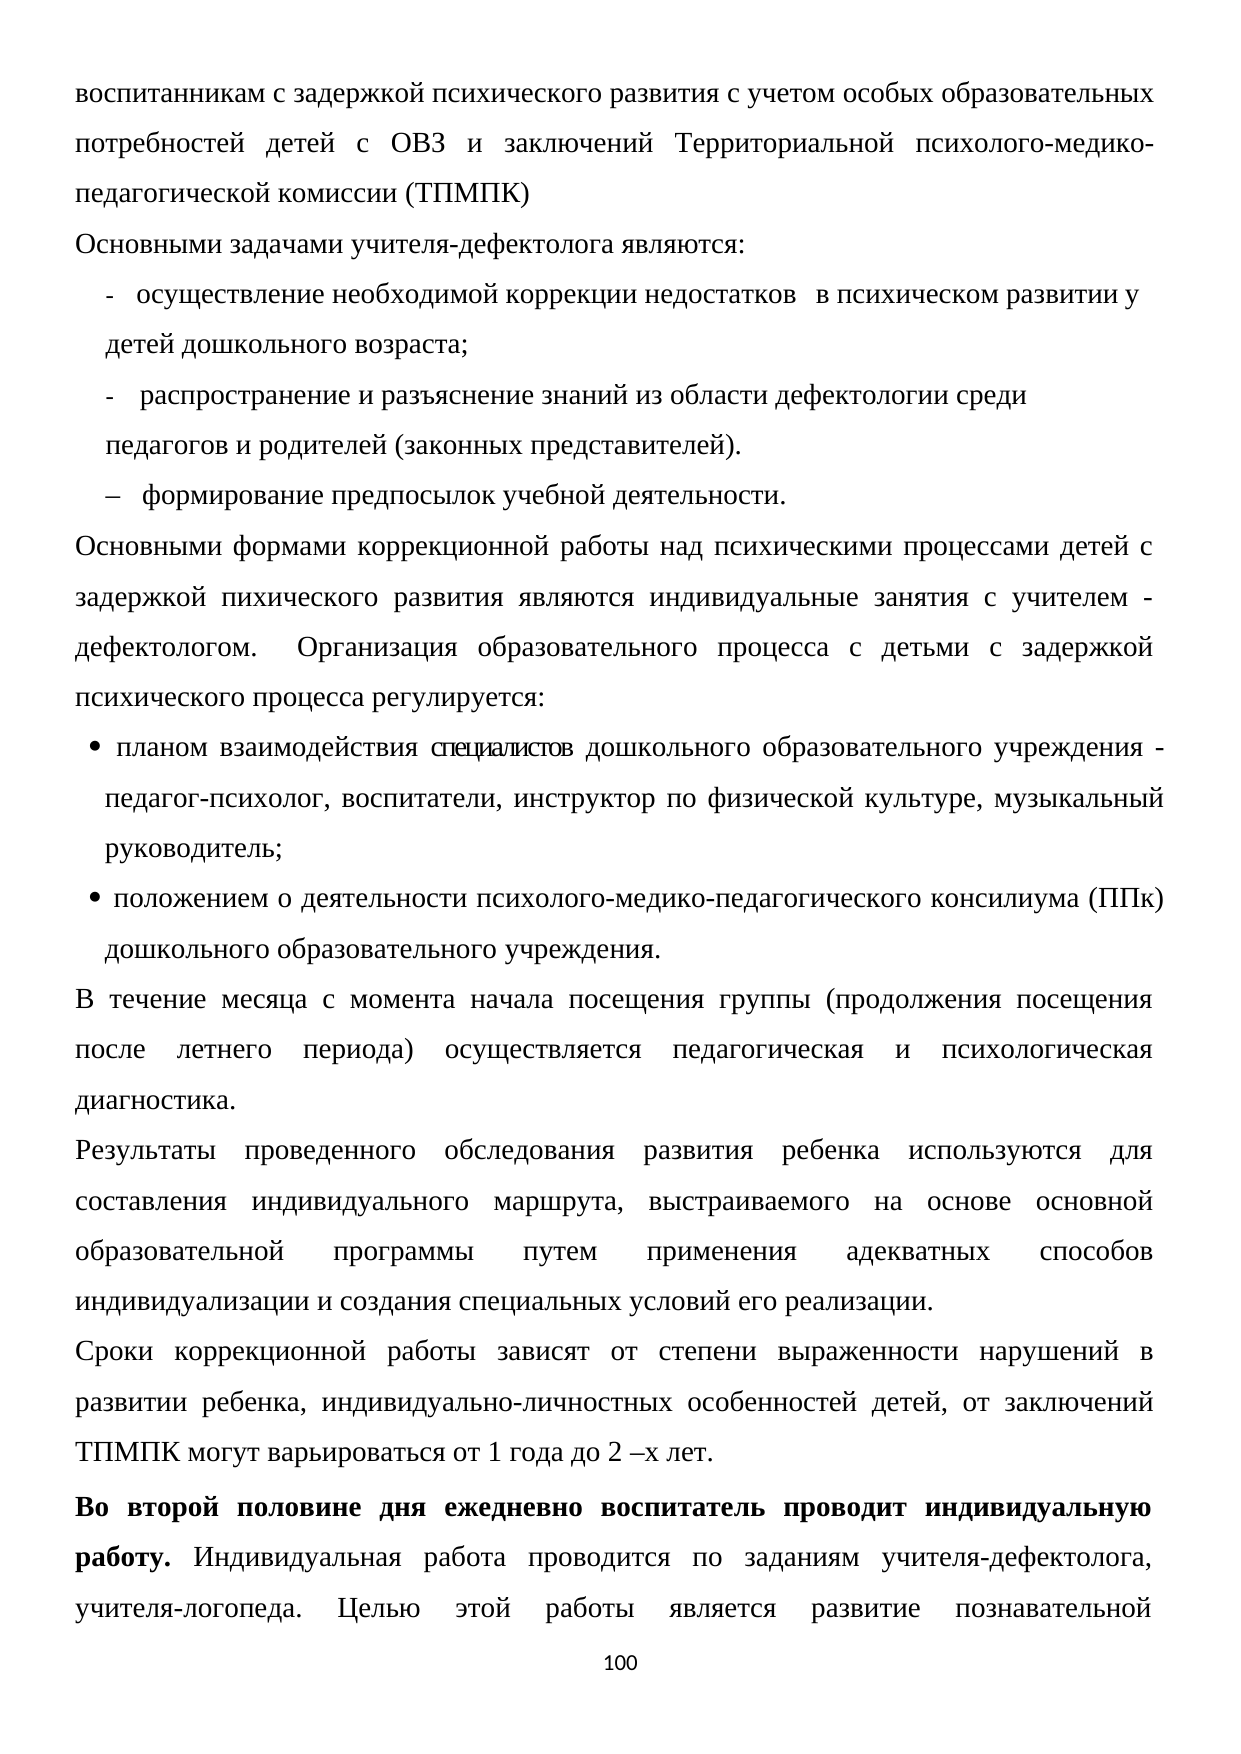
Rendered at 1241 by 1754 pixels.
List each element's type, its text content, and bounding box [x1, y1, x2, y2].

list положением о деятельности психолого-медико-педагогического консилиума (ППк) дошкольного образовательного учреждения. [90, 881, 1165, 964]
text – формирование предпосылок учебной деятельности. [105, 477, 1154, 511]
list распространение и разъяснение знаний из области дефектологии среди педагогов и родителей (законных представителей). [105, 377, 1154, 461]
list планом взаимодействия специалистов дошкольного образовательного учреждения - педагог-психолог, воспитатели, инструктор по физической культуре, музыкальный руководитель; [90, 729, 1165, 864]
text В течение месяца с момента начала посещения группы (продолжения посещения после летнего периода) осуществляется педагогическая и психологическая диагностика. [75, 981, 1154, 1116]
text Сроки коррекционной работы зависят от степени выраженности нарушений в развитии ребенка, индивидуально-личностных особенностей детей, от заключений ТПМПК могут варьироваться от 1 года до 2 –х лет. [75, 1333, 1155, 1468]
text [75, 75, 1155, 209]
text Результаты проведенного обследования развития ребенка используются для составления индивидуального маршрута, выстраиваемого на основе основной образовательной программы путем применения адекватных способов индивидуализации и создания специальных условий его реализации. [75, 1132, 1154, 1317]
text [75, 1489, 1153, 1623]
text Основными формами коррекционной работы над психическими процессами детей с задержкой пихического развития являются индивидуальные занятия с учителем - дефектологом. Организация образовательного процесса с детьми с задержкой психического процесса регулируется: [75, 528, 1154, 713]
text Основными задачами учителя-дефектолога являются: [75, 226, 1154, 259]
list осуществление необходимой коррекции недостатков в психическом развитии у детей дошкольного возраста; [105, 276, 1155, 360]
